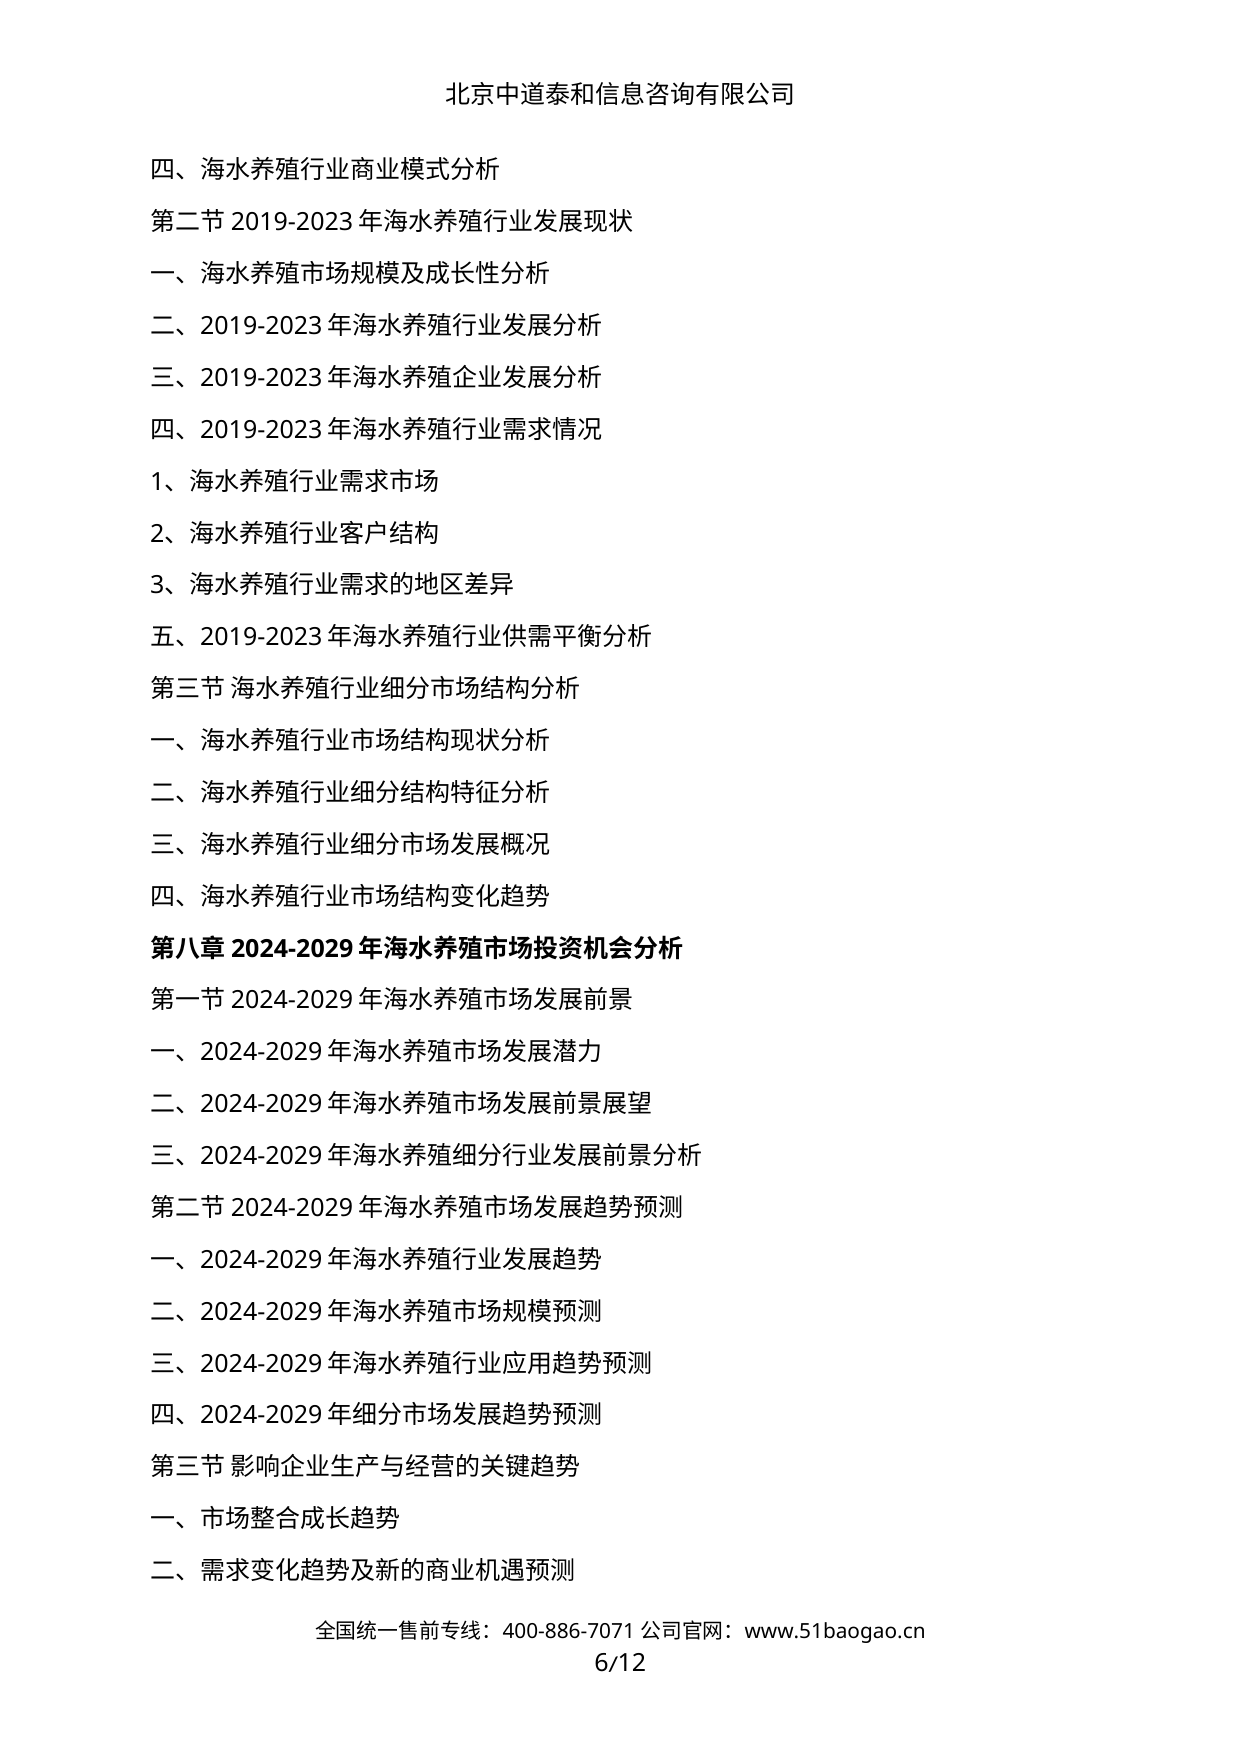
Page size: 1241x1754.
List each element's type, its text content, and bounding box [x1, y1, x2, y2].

text 一、2024-2029年海水养殖行业发展趋势 [150, 1239, 1090, 1276]
text 三、2024-2029年海水养殖细分行业发展前景分析 [150, 1136, 1090, 1172]
text 第三节 海水养殖行业细分市场结构分析 [150, 669, 1090, 705]
text 一、海水养殖行业市场结构现状分析 [150, 721, 1090, 757]
text 四、2024-2029年细分市场发展趋势预测 [150, 1395, 1090, 1431]
text 四、2019-2023年海水养殖行业需求情况 [150, 409, 1090, 446]
text 1、海水养殖行业需求市场 [150, 461, 1090, 497]
text 第二节 2024-2029年海水养殖市场发展趋势预测 [150, 1187, 1090, 1224]
text 第二节 2019-2023年海水养殖行业发展现状 [150, 202, 1090, 238]
text 一、市场整合成长趋势 [150, 1499, 1090, 1535]
text 三、海水养殖行业细分市场发展概况 [150, 824, 1090, 861]
text 五、2019-2023年海水养殖行业供需平衡分析 [150, 617, 1090, 653]
text 一、海水养殖市场规模及成长性分析 [150, 254, 1090, 290]
text 三、2024-2029年海水养殖行业应用趋势预测 [150, 1343, 1090, 1379]
text 3、海水养殖行业需求的地区差异 [150, 565, 1090, 601]
text 第八章 2024-2029年海水养殖市场投资机会分析 [150, 928, 1090, 964]
text 二、需求变化趋势及新的商业机遇预测 [150, 1551, 1090, 1587]
text 四、海水养殖行业市场结构变化趋势 [150, 876, 1090, 912]
text 二、2024-2029年海水养殖市场发展前景展望 [150, 1084, 1090, 1120]
text 三、2019-2023年海水养殖企业发展分析 [150, 357, 1090, 394]
text 二、海水养殖行业细分结构特征分析 [150, 772, 1090, 809]
text 二、2024-2029年海水养殖市场规模预测 [150, 1291, 1090, 1327]
text 二、2019-2023年海水养殖行业发展分析 [150, 306, 1090, 342]
text 第一节 2024-2029年海水养殖市场发展前景 [150, 980, 1090, 1016]
text 四、海水养殖行业商业模式分析 [150, 150, 1090, 186]
text 第三节 影响企业生产与经营的关键趋势 [150, 1447, 1090, 1483]
text 一、2024-2029年海水养殖市场发展潜力 [150, 1032, 1090, 1068]
text 2、海水养殖行业客户结构 [150, 513, 1090, 549]
